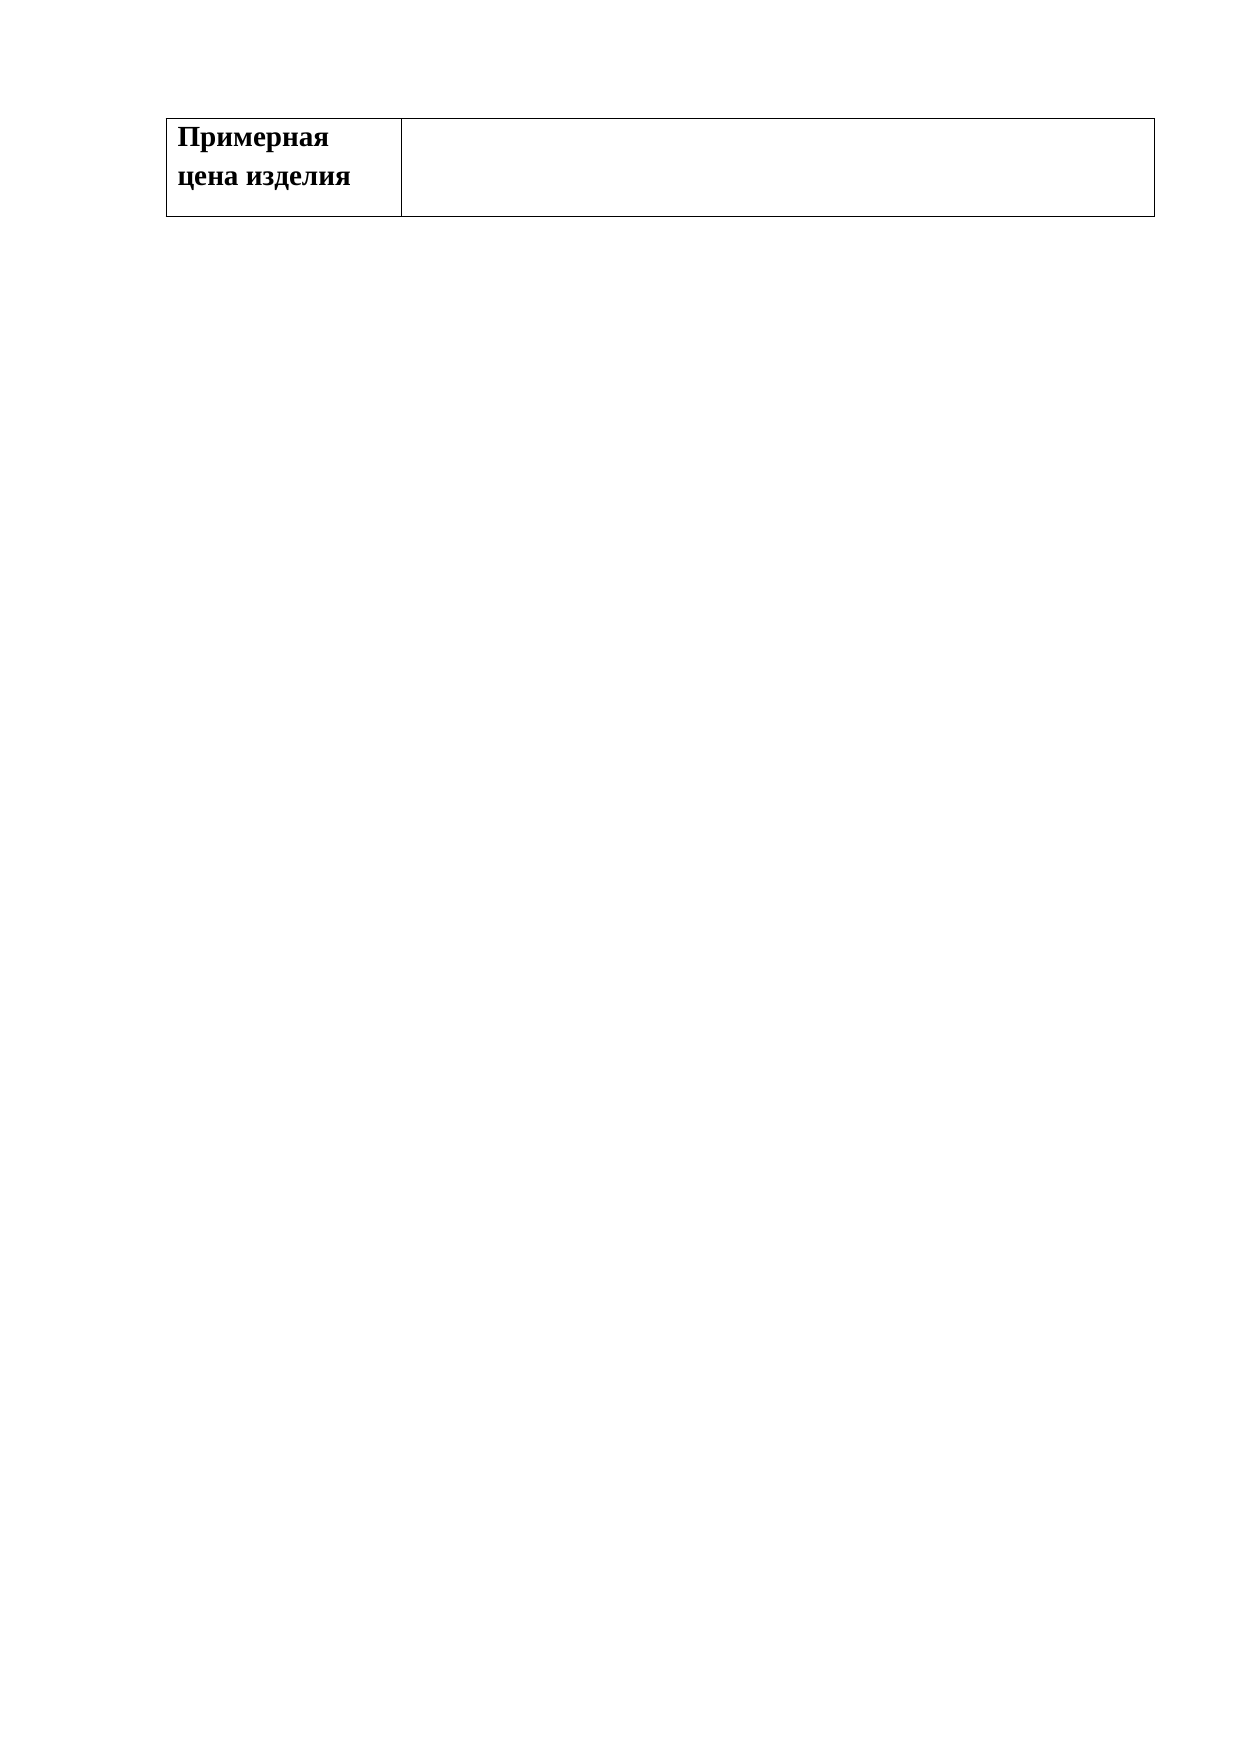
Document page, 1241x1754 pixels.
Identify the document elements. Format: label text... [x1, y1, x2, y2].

table_cell [402, 119, 1154, 216]
table_cell Примерная цена изделия [167, 119, 401, 216]
